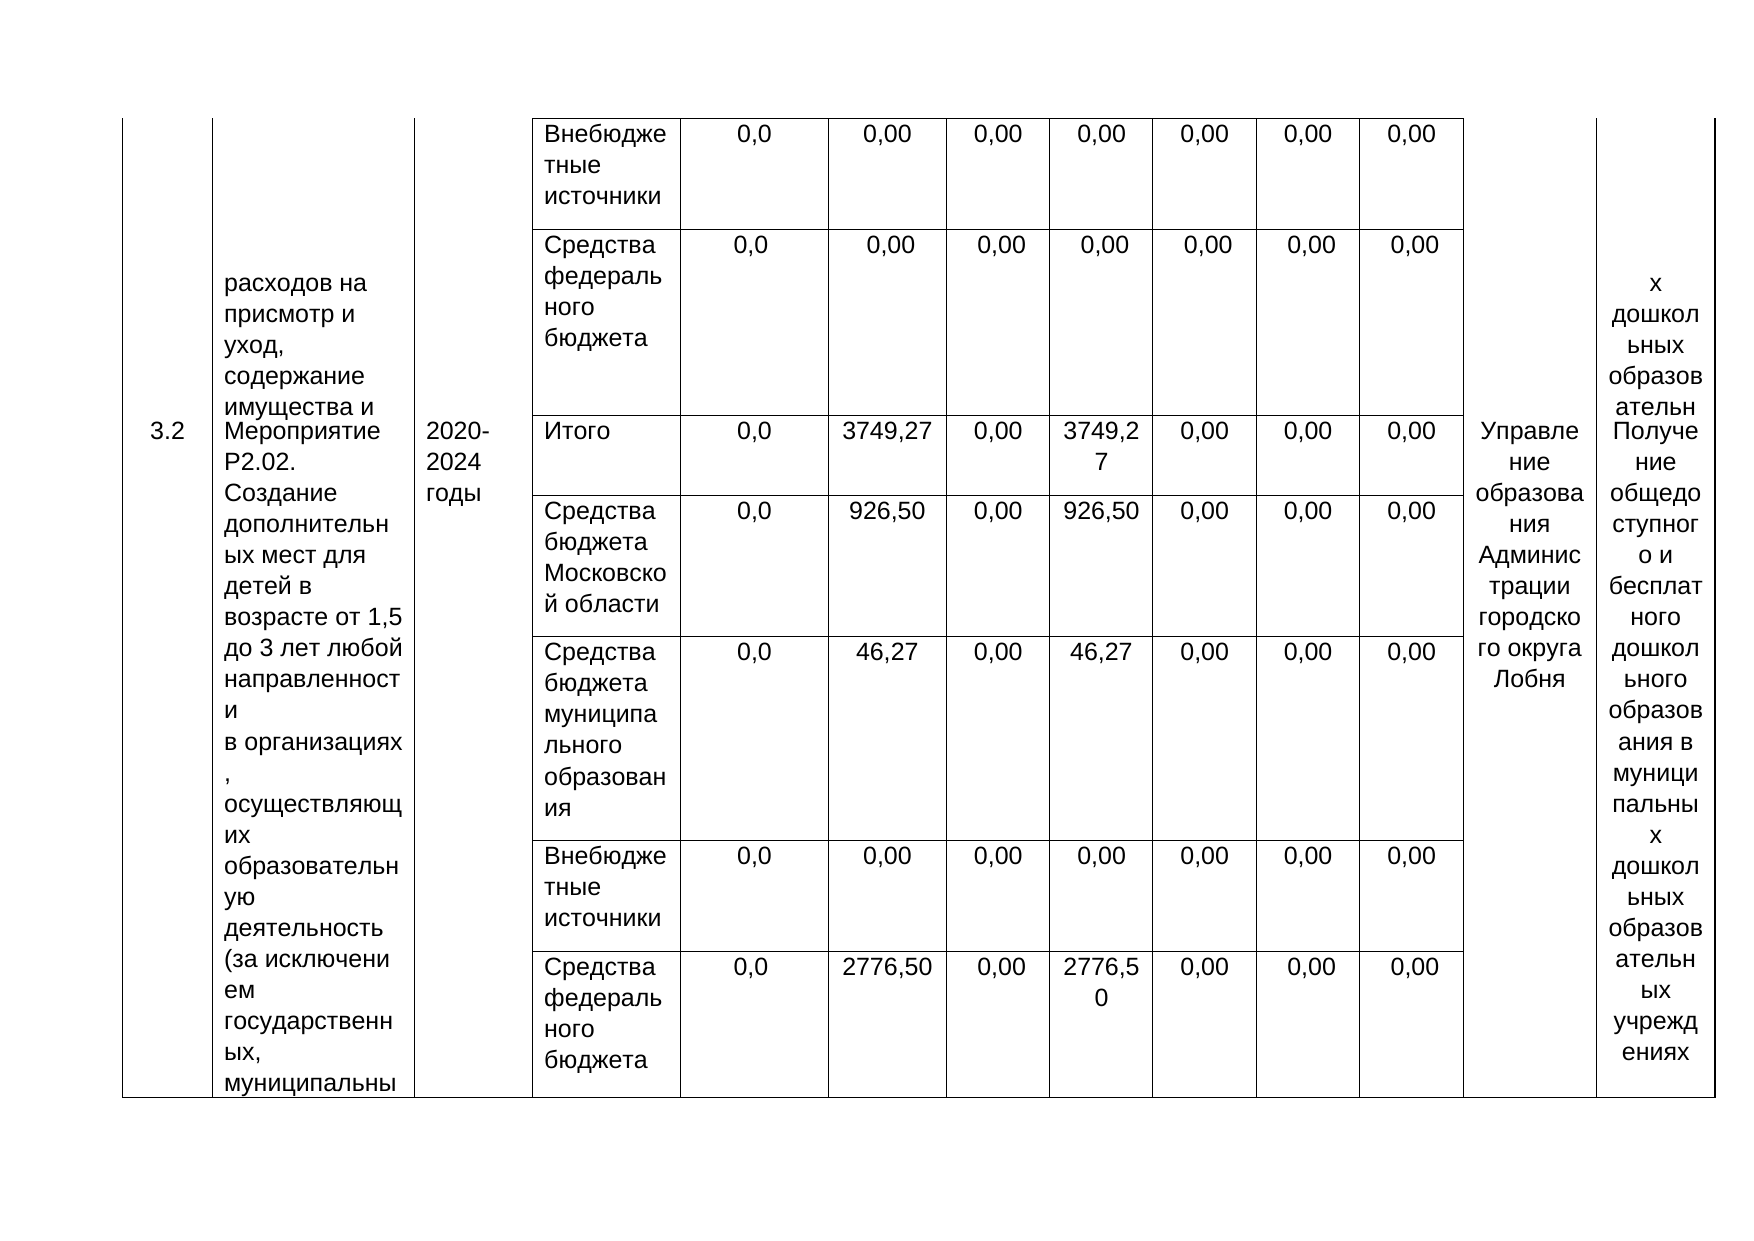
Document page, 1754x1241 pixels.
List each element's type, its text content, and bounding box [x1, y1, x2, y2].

table_cell 0,0 [681, 637, 828, 840]
table_cell 3.2 [123, 415, 212, 1097]
table_cell 0,00 [1153, 230, 1256, 415]
table_cell 0,00 [1153, 952, 1256, 1097]
table_cell 0,00 [1153, 637, 1256, 840]
table_cell 0,00 [947, 496, 1049, 636]
table_cell 0,00 [1153, 496, 1256, 636]
table_cell 0,00 [1360, 841, 1463, 951]
table_cell Управление образования Администрации городского округа Лобня [1464, 415, 1596, 1097]
table_cell 0,00 [1050, 230, 1152, 415]
table_cell 0,00 [1257, 841, 1359, 951]
table_cell 0,00 [1153, 119, 1256, 229]
table_cell 0,00 [947, 952, 1049, 1097]
table_cell 0,00 [947, 637, 1049, 840]
table_cell 2776,50 [1050, 952, 1152, 1097]
table_cell Итого [533, 416, 680, 494]
table_cell 2776,50 [829, 952, 946, 1097]
table_cell 0,00 [1050, 841, 1152, 951]
table_cell 0,0 [681, 952, 828, 1097]
table_cell Средства федерального бюджета [533, 230, 680, 415]
table_cell 0,00 [1257, 230, 1359, 415]
table_cell 0,00 [1153, 841, 1256, 951]
table_cell 0,00 [1257, 119, 1359, 229]
table_cell Средства бюджета муниципального образования [533, 637, 680, 840]
table_cell 926,50 [1050, 496, 1152, 636]
table_cell 0,00 [1153, 416, 1256, 494]
table_cell 0,00 [1360, 952, 1463, 1097]
table_cell 0,0 [681, 230, 828, 415]
table_cell 0,0 [681, 496, 828, 636]
table_cell 0,00 [1257, 952, 1359, 1097]
table_cell 0,00 [1257, 496, 1359, 636]
table_cell 0,00 [1050, 119, 1152, 229]
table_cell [533, 952, 680, 1097]
table_cell Средства бюджета Московской области [533, 496, 680, 636]
table_cell 0,00 [829, 841, 946, 951]
table_cell 0,00 [947, 119, 1049, 229]
table_cell 3749,27 [1050, 416, 1152, 494]
table_cell 0,0 [681, 416, 828, 494]
table_cell Мероприятие P2.02. Создание дополнительных мест для детей в возрасте от 1,5 до 3 лет любой направленности в организациях, осуществляющих образовательную деятельность (за исключением государственных, муниципальных), и у индивидуальных предпринимателей, осуществляющих образовательную деятельность по образовательным программам дошкольного образования, в том числе адаптированным, и присмотр и уход за детьми [213, 415, 414, 1097]
table_cell 0,00 [1360, 119, 1463, 229]
table_cell 3749,27 [829, 416, 946, 494]
table_cell 0,00 [947, 416, 1049, 494]
table_cell 0,0 [681, 841, 828, 951]
table_cell 0,00 [947, 230, 1049, 415]
table_cell 0,00 [1360, 637, 1463, 840]
table_cell Внебюджетные источники [533, 119, 680, 229]
table_cell 0,00 [1257, 637, 1359, 840]
table_cell 2020-2024 годы [415, 415, 532, 1097]
table_cell 0,00 [947, 841, 1049, 951]
table_cell 0,00 [829, 230, 946, 415]
table_cell 0,00 [1257, 416, 1359, 494]
table_cell 46,27 [1050, 637, 1152, 840]
table_cell Получение общедоступного и бесплатного дошкольного образования в муниципальных дошкольных образовательных учреждениях [1597, 415, 1714, 1097]
table_cell 0,0 [681, 119, 828, 229]
table_cell 0,00 [1360, 496, 1463, 636]
table_cell 46,27 [829, 637, 946, 840]
table_cell 926,50 [829, 496, 946, 636]
table_cell 0,00 [829, 119, 946, 229]
table_cell 0,00 [1360, 230, 1463, 415]
table_cell Внебюджетные источники [533, 841, 680, 951]
table_cell 0,00 [1360, 416, 1463, 494]
